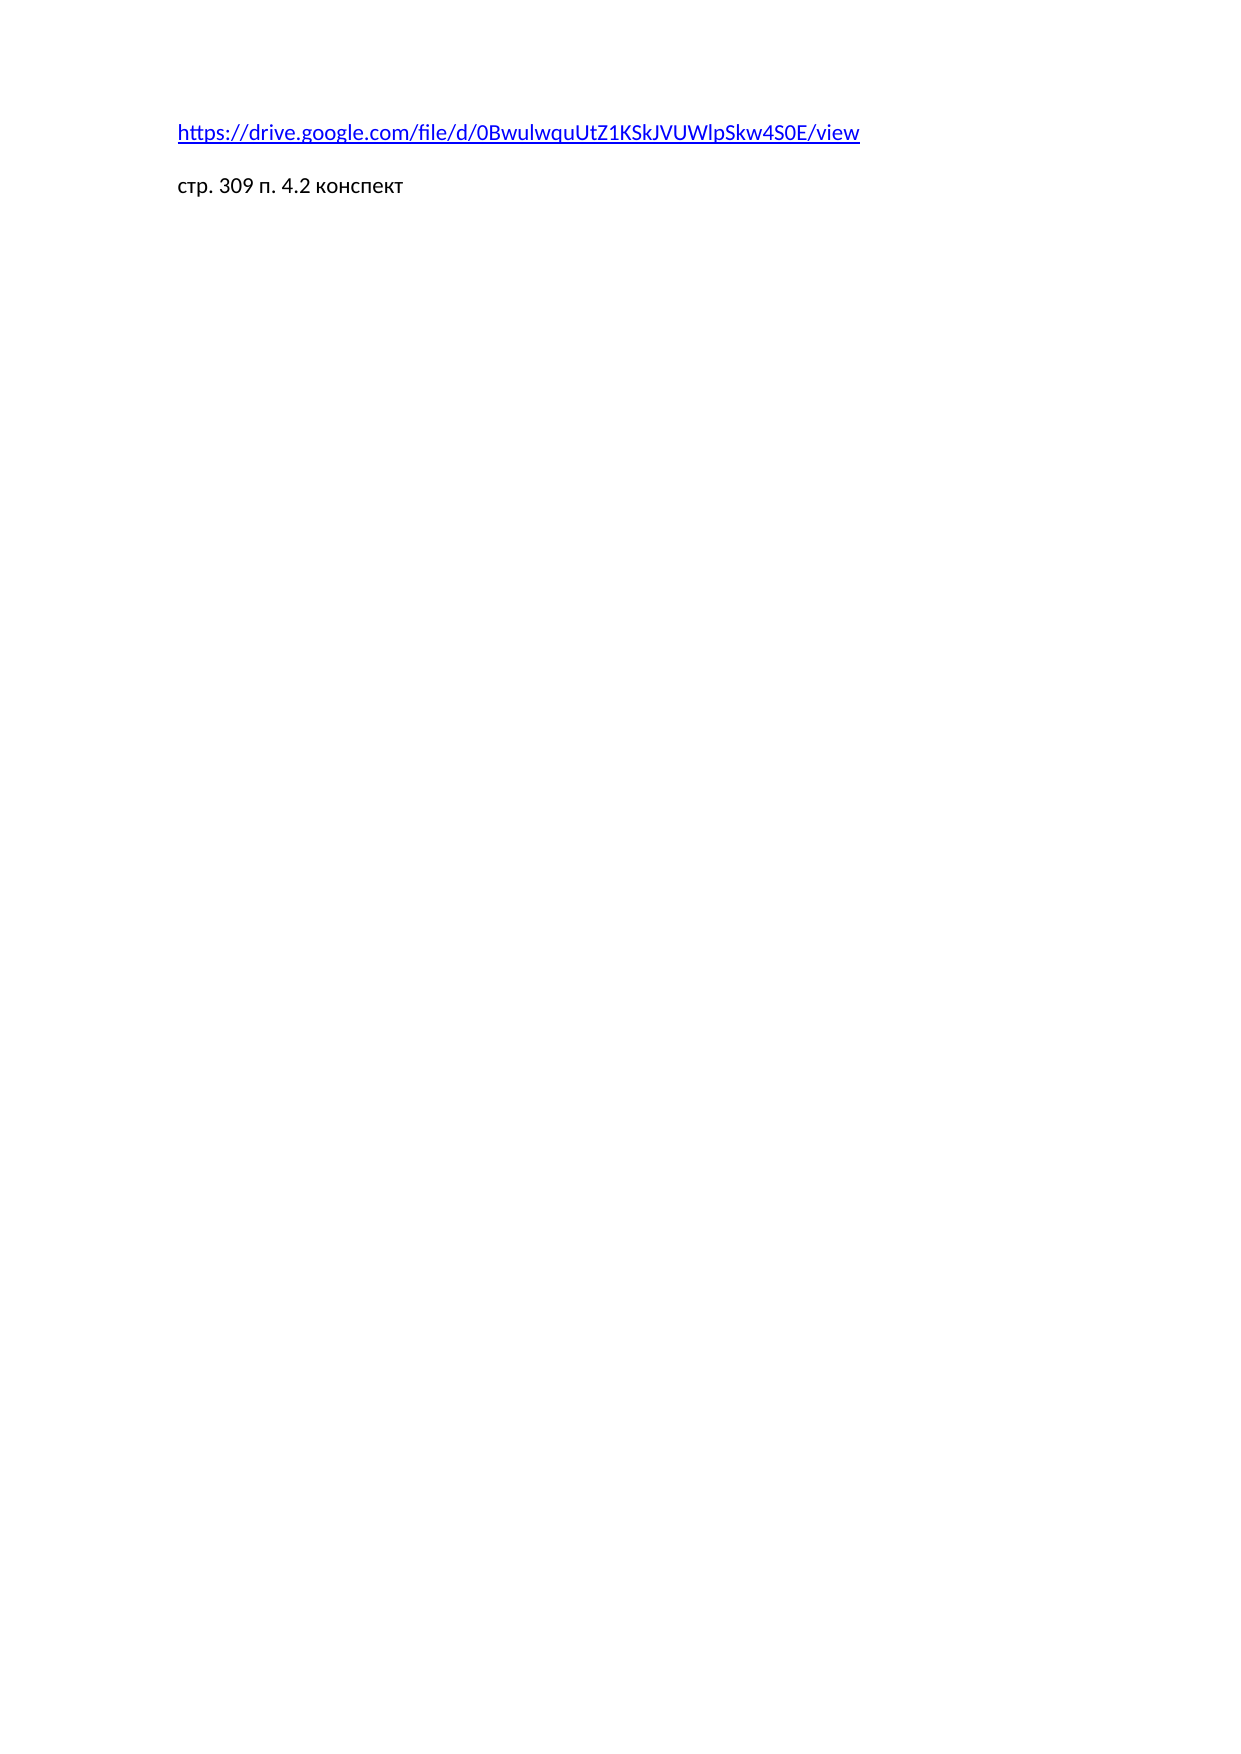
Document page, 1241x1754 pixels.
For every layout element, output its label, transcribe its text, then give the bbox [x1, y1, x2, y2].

text стр. 309 п. 4.2 конспект [177, 171, 1152, 199]
text https://drive.google.com/file/d/0BwulwquUtZ1KSkJVUWlpSkw4S0E/view [177, 118, 1152, 146]
